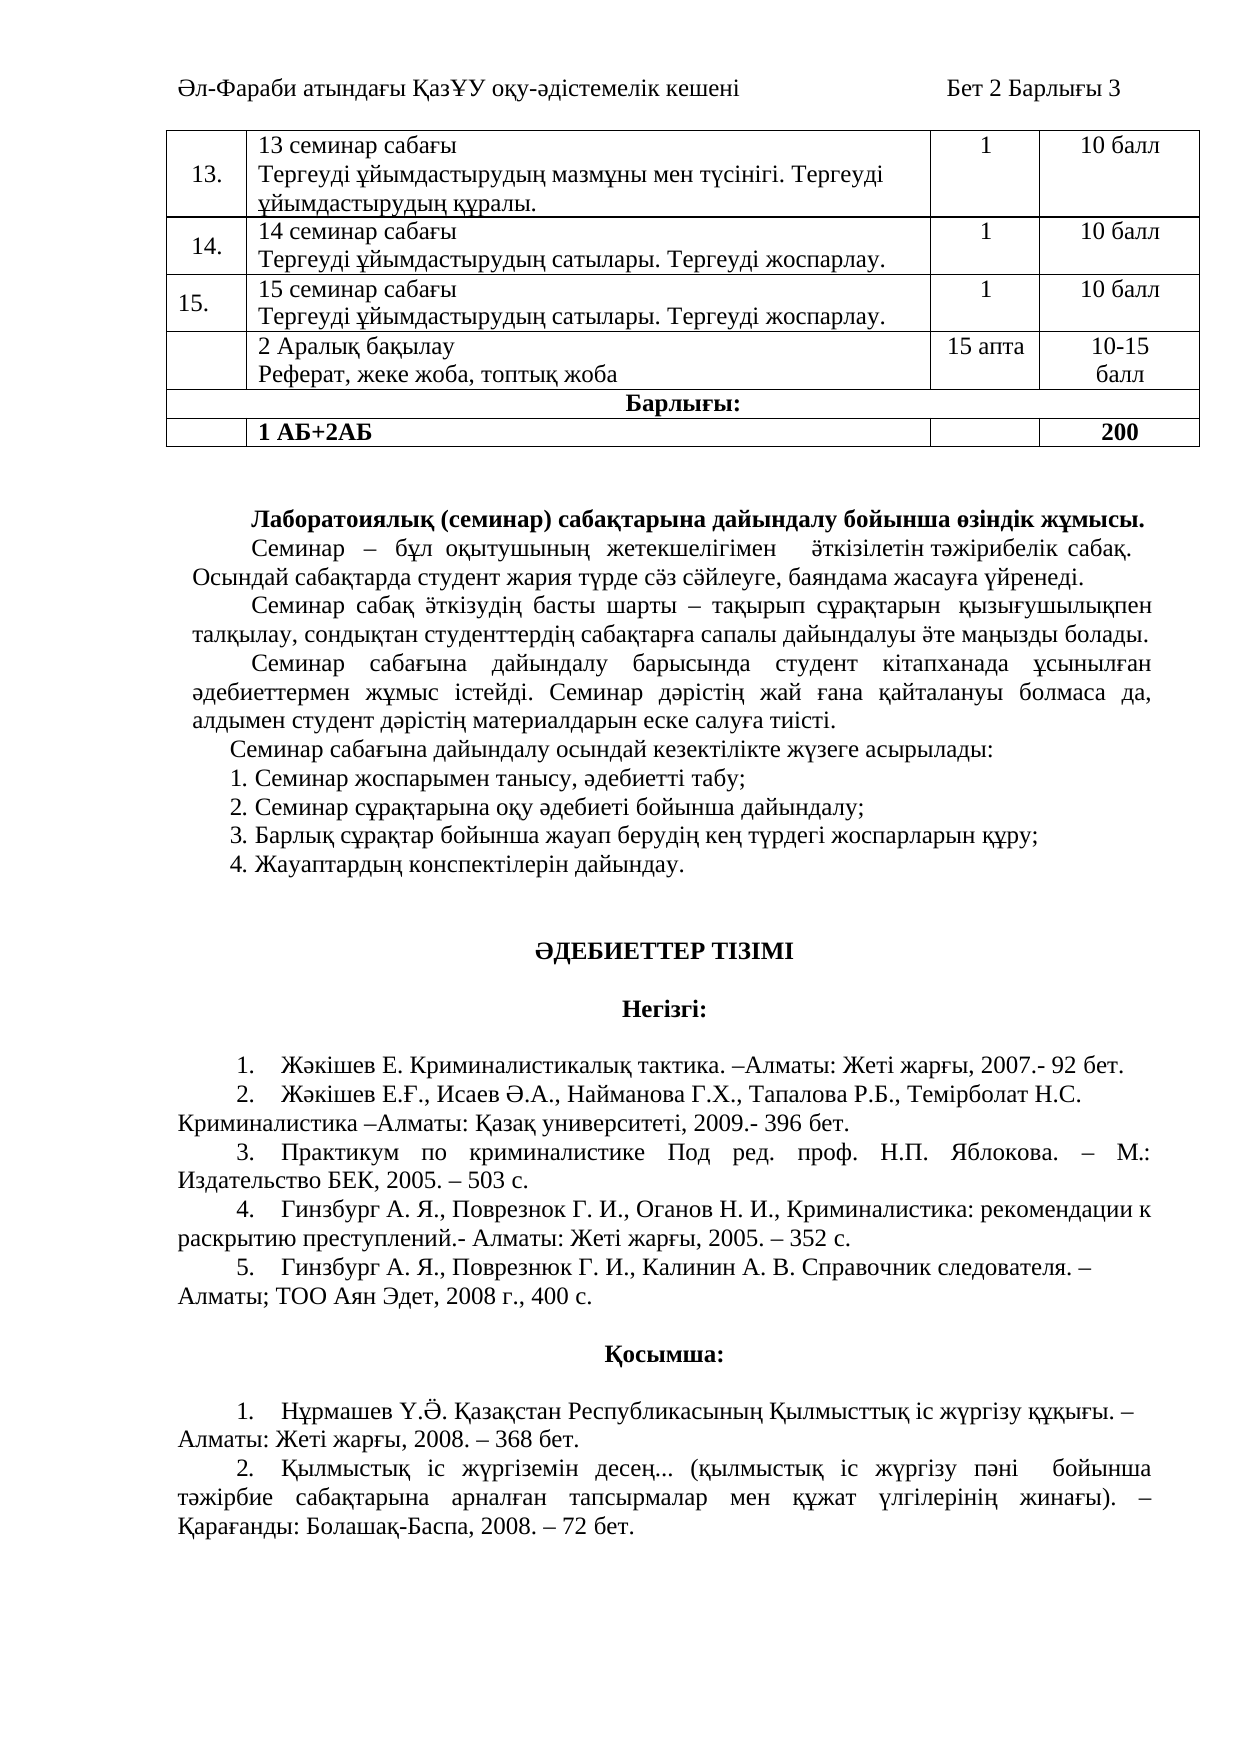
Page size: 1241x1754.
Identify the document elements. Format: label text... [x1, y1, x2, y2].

table_cell Барлығы: [167, 390, 1199, 418]
list Практикум по криминалистике Под ред. проф. Н.П. Яблокова. – М.: Издательство БЕК, 2005. – 503 с. [177, 1137, 1152, 1194]
table_cell [931, 419, 1039, 446]
table_cell 2 Аралық бақылау Реферат, жеке жоба, топтық жоба [247, 332, 930, 389]
table_cell 14 семинар сабағы Тергеуді ұйымдастырудың сатылары. Тергеуді жоспарлау. [247, 218, 930, 274]
list Семинар жоспарымен танысу, әдебиетті табу; [229, 763, 1211, 792]
list Гинзбург А. Я., Поврезнок Г. И., Оганов Н. И., Криминалистика: рекомендации к раскрытию преступлений.- Алматы: Жеті жарғы, 2005. – 352 с. [177, 1194, 1152, 1252]
list Қылмыстық іс жүргіземін десең... (қылмыстық іс жүргізу пәні бойынша тәжірбие сабақтарына арналған тапсырмалар мен құжат үлгілерінің жинағы). – Қарағанды: Болашақ-Баспа, 2008. – 72 бет. [177, 1453, 1152, 1539]
list Барлық сұрақтар бойынша жауап берудің кең түрдегі жоспарларын құру; [229, 821, 1211, 849]
text Семинар – бұл оқытушының жетекшелігімен ӛткізілетін тәжірибелік сабақ. [251, 533, 1211, 562]
table_cell 10 балл [1040, 218, 1199, 274]
table_cell 200 [1040, 419, 1199, 446]
table_header 1 [931, 131, 1039, 216]
text Лаборатоиялық (семинар) сабақтарына дайындалу бойынша өзіндік жұмысы. [251, 505, 1211, 533]
list Жауаптардың конспектілерін дайындау. [229, 849, 1211, 878]
table_cell 1 [931, 218, 1039, 274]
list Нұрмашев Ү.Ӛ. Қазақстан Республикасының Қылмысттық іс жүргізу құқығы. – Алматы: Жеті жарғы, 2008. – 368 бет. [177, 1396, 1152, 1453]
table_cell [167, 419, 246, 446]
table_cell 1 [931, 275, 1039, 331]
list Гинзбург А. Я., Поврезнюк Г. И., Калинин А. В. Справочник следователя. – Алматы; ТОО Аян Эдет, 2008 г., 400 с. [177, 1252, 1152, 1309]
table_cell 10 балл [1040, 275, 1199, 331]
table_header 10 балл [1040, 131, 1199, 216]
subtitle ӘДЕБИЕТТЕР ТІЗІМІ [322, 936, 1007, 965]
text Осындай сабақтарда студент жария түрде сӛз сӛйлеуге, баяндама жасауға үйренеді. [192, 562, 1211, 591]
text Семинар сабағына дайындалу осындай кезектілікте жүзеге асырылады: [229, 734, 1211, 763]
table_header 13. [167, 131, 246, 216]
table_cell 10-15 балл [1040, 332, 1199, 389]
subtitle Қосымша: [322, 1339, 1007, 1367]
table_cell 15 семинар сабағы Тергеуді ұйымдастырудың сатылары. Тергеуді жоспарлау. [247, 275, 930, 331]
text Негізгі: [322, 994, 1007, 1022]
table_cell 1 АБ+2АБ [247, 419, 930, 446]
text Семинар сабақ ӛткізудің басты шарты – тақырып сұрақтарын қызығушылықпен талқылау, сондықтан студенттердің сабақтарға сапалы дайындалуы ӛте маңызды болады. [192, 591, 1152, 648]
table_header 13 семинар сабағы Тергеуді ұйымдастырудың мазмұны мен түсінігі. Тергеуді ұйымдастырудың құралы. [247, 131, 930, 216]
table_cell [167, 332, 246, 389]
table_cell 15. [167, 275, 246, 331]
table_cell 15 апта [931, 332, 1039, 389]
list Жәкішев Е. Криминалистикалық тактика. –Алматы: Жеті жарғы, 2007.- 92 бет. [236, 1051, 1211, 1079]
text Семинар сабағына дайындалу барысында студент кітапханада ұсынылған әдебиеттермен жұмыс істейді. Семинар дәрістің жай ғана қайталануы болмаса да, алдымен студент дәрістің материалдарын еске салуға тиісті. [192, 648, 1152, 734]
list Семинар сұрақтарына оқу әдебиеті бойынша дайындалу; [229, 792, 1211, 821]
table_cell 14. [167, 218, 246, 274]
list Жәкішев Е.Ғ., Исаев Ә.А., Найманова Г.Х., Тапалова Р.Б., Темірболат Н.С. Криминалистика –Алматы: Қазақ университеті, 2009.- 396 бет. [177, 1079, 1152, 1137]
